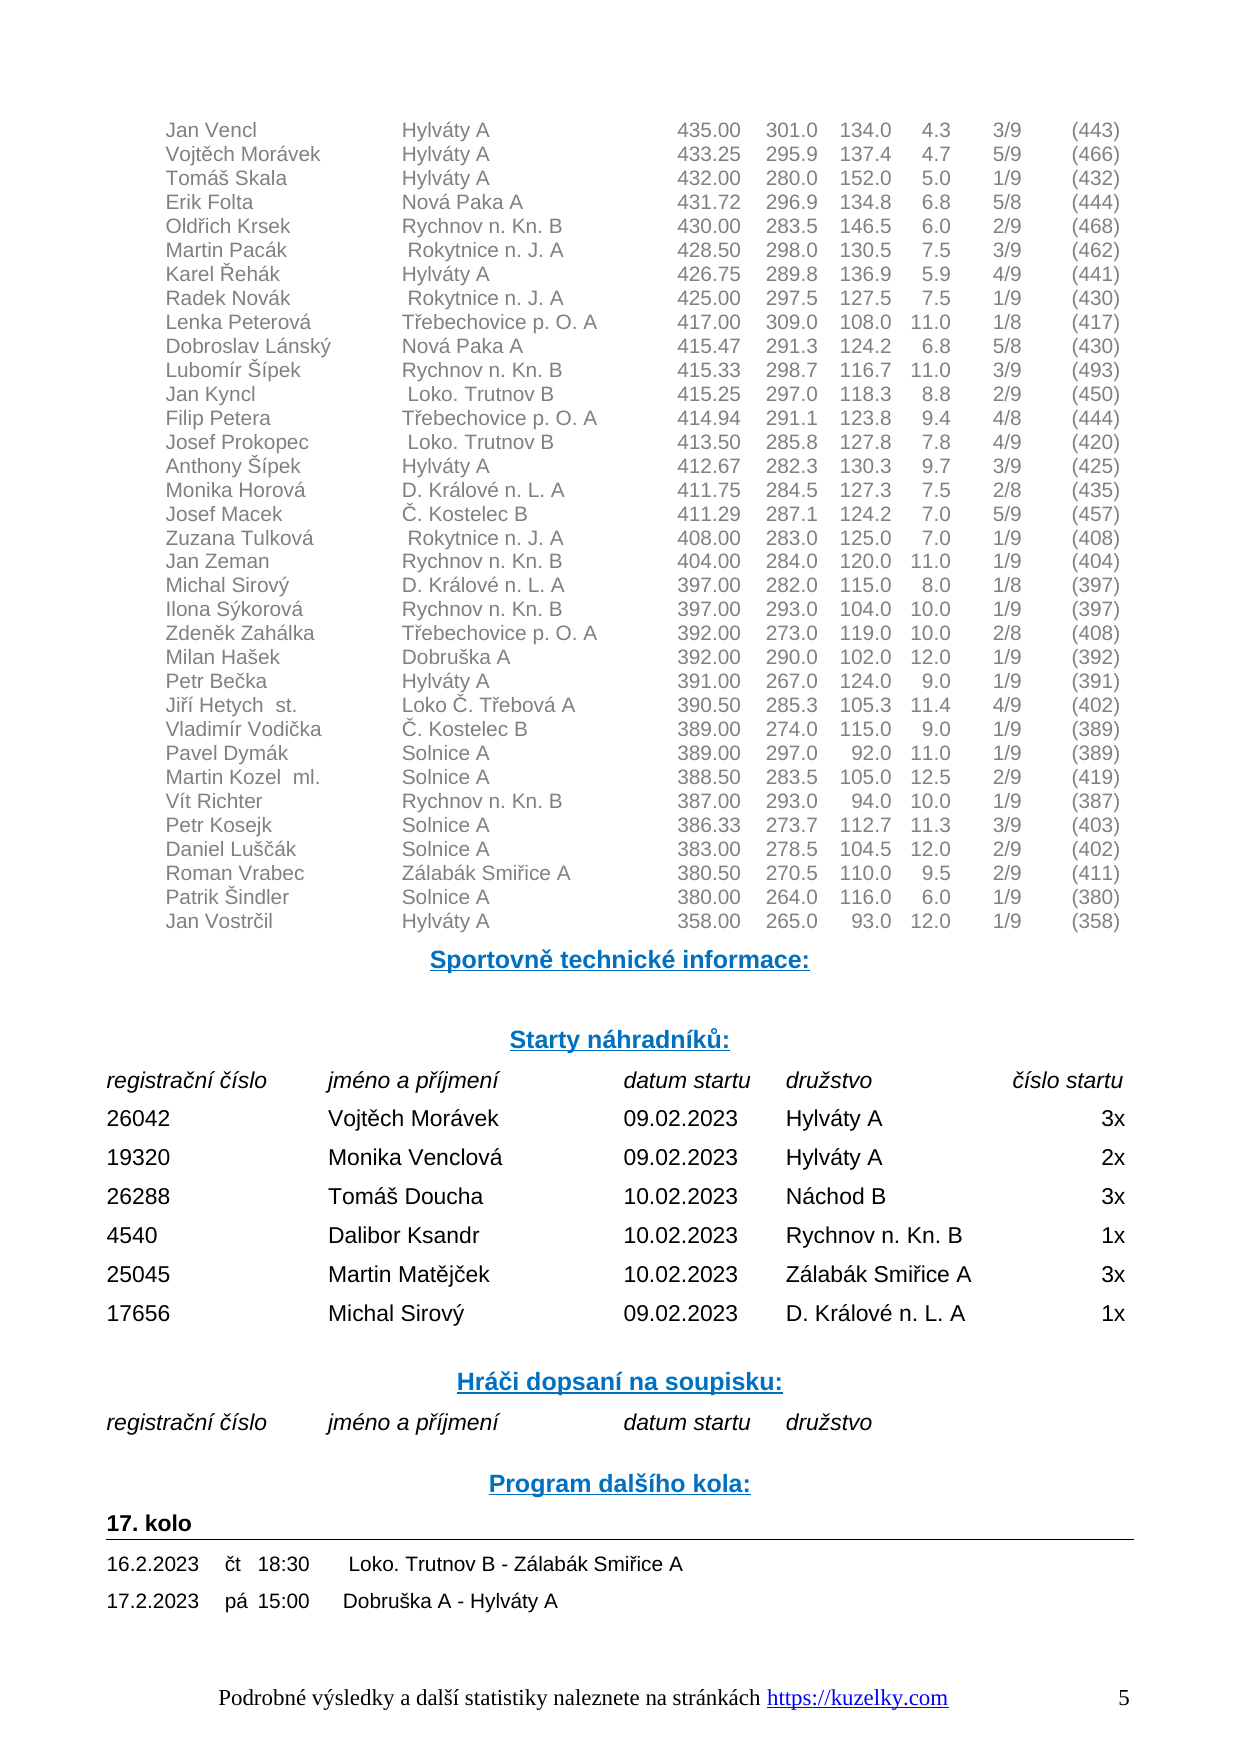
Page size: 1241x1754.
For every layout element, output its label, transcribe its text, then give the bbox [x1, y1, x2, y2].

text Jan Zeman Rychnov n. Kn. B 404.00 284.0 120.0 11.0 1/9 (404) [106, 549, 1134, 573]
text Zuzana Tulková Rokytnice n. J. A 408.00 283.0 125.0 7.0 1/9 (408) [106, 525, 1134, 549]
text Petr Kosejk Solnice A 386.33 273.7 112.7 11.3 3/9 (403) [106, 813, 1134, 837]
text Vojtěch Morávek Hylváty A 433.25 295.9 137.4 4.7 5/9 (466) [106, 142, 1134, 166]
text Josef Macek Č. Kostelec B 411.29 287.1 124.2 7.0 5/9 (457) [106, 501, 1134, 525]
text registrační číslo jméno a příjmení datum startu družstvo [106, 1408, 1134, 1435]
text Martin Pacák Rokytnice n. J. A 428.50 298.0 130.5 7.5 3/9 (462) [106, 238, 1134, 262]
text Zdeněk Zahálka Třebechovice p. O. A 392.00 273.0 119.0 10.0 2/8 (408) [106, 621, 1134, 645]
text Lenka Peterová Třebechovice p. O. A 417.00 309.0 108.0 11.0 1/8 (417) [106, 310, 1134, 334]
text Starty náhradníků: [94, 1025, 1145, 1054]
text 17. kolo [106, 1510, 1134, 1539]
text Filip Petera Třebechovice p. O. A 414.94 291.1 123.8 9.4 4/8 (444) [106, 406, 1134, 429]
text 25045 Martin Matějček 10.02.2023 Zálabák Smiřice A 3x [106, 1261, 1134, 1287]
text Vladimír Vodička Č. Kostelec B 389.00 274.0 115.0 9.0 1/9 (389) [106, 717, 1134, 741]
text Lubomír Šípek Rychnov n. Kn. B 415.33 298.7 116.7 11.0 3/9 (493) [106, 358, 1134, 382]
text Michal Sirový D. Králové n. L. A 397.00 282.0 115.0 8.0 1/8 (397) [106, 573, 1134, 597]
text Dobroslav Lánský Nová Paka A 415.47 291.3 124.2 6.8 5/8 (430) [106, 334, 1134, 358]
text Erik Folta Nová Paka A 431.72 296.9 134.8 6.8 5/8 (444) [106, 190, 1134, 214]
text Milan Hašek Dobruška A 392.00 290.0 102.0 12.0 1/9 (392) [106, 645, 1134, 669]
text Josef Prokopec Loko. Trutnov B 413.50 285.8 127.8 7.8 4/9 (420) [106, 429, 1134, 453]
text Jan Vencl Hylváty A 435.00 301.0 134.0 4.3 3/9 (443) [106, 118, 1134, 142]
text 26042 Vojtěch Morávek 09.02.2023 Hylváty A 3x [106, 1105, 1134, 1132]
text Jiří Hetych st. Loko Č. Třebová A 390.50 285.3 105.3 11.4 4/9 (402) [106, 693, 1134, 717]
text 4540 Dalibor Ksandr 10.02.2023 Rychnov n. Kn. B 1x [106, 1222, 1134, 1248]
text Jan Kyncl Loko. Trutnov B 415.25 297.0 118.3 8.8 2/9 (450) [106, 382, 1134, 406]
text Vít Richter Rychnov n. Kn. B 387.00 293.0 94.0 10.0 1/9 (387) [106, 789, 1134, 813]
text Oldřich Krsek Rychnov n. Kn. B 430.00 283.5 146.5 6.0 2/9 (468) [106, 214, 1134, 238]
text Hráči dopsaní na soupisku: [94, 1338, 1145, 1396]
text Jan Vostrčil Hylváty A 358.00 265.0 93.0 12.0 1/9 (358) [106, 909, 1134, 933]
text Sportovně technické informace: [94, 945, 1145, 974]
text 16.2.2023 čt 18:30 Loko. Trutnov B - Zálabák Smiřice A [106, 1552, 1134, 1576]
text 17656 Michal Sirový 09.02.2023 D. Králové n. L. A 1x [106, 1300, 1134, 1326]
text Tomáš Skala Hylváty A 432.00 280.0 152.0 5.0 1/9 (432) [106, 166, 1134, 190]
text Patrik Šindler Solnice A 380.00 264.0 116.0 6.0 1/9 (380) [106, 885, 1134, 909]
text Monika Horová D. Králové n. L. A 411.75 284.5 127.3 7.5 2/8 (435) [106, 477, 1134, 501]
text Petr Bečka Hylváty A 391.00 267.0 124.0 9.0 1/9 (391) [106, 669, 1134, 693]
text 19320 Monika Venclová 09.02.2023 Hylváty A 2x [106, 1144, 1134, 1171]
text Karel Řehák Hylváty A 426.75 289.8 136.9 5.9 4/9 (441) [106, 262, 1134, 286]
text Roman Vrabec Zálabák Smiřice A 380.50 270.5 110.0 9.5 2/9 (411) [106, 861, 1134, 885]
text Martin Kozel ml. Solnice A 388.50 283.5 105.0 12.5 2/9 (419) [106, 765, 1134, 789]
text Program dalšího kola: [94, 1469, 1145, 1498]
text Daniel Luščák Solnice A 383.00 278.5 104.5 12.0 2/9 (402) [106, 837, 1134, 861]
text Pavel Dymák Solnice A 389.00 297.0 92.0 11.0 1/9 (389) [106, 741, 1134, 765]
text Radek Novák Rokytnice n. J. A 425.00 297.5 127.5 7.5 1/9 (430) [106, 286, 1134, 310]
text 17.2.2023 pá 15:00 Dobruška A - Hylváty A [106, 1589, 1134, 1613]
text registrační číslo jméno a příjmení datum startu družstvo číslo startu [106, 1067, 1134, 1093]
text 26288 Tomáš Doucha 10.02.2023 Náchod B 3x [106, 1183, 1134, 1209]
text Ilona Sýkorová Rychnov n. Kn. B 397.00 293.0 104.0 10.0 1/9 (397) [106, 597, 1134, 621]
text Anthony Šípek Hylváty A 412.67 282.3 130.3 9.7 3/9 (425) [106, 453, 1134, 477]
